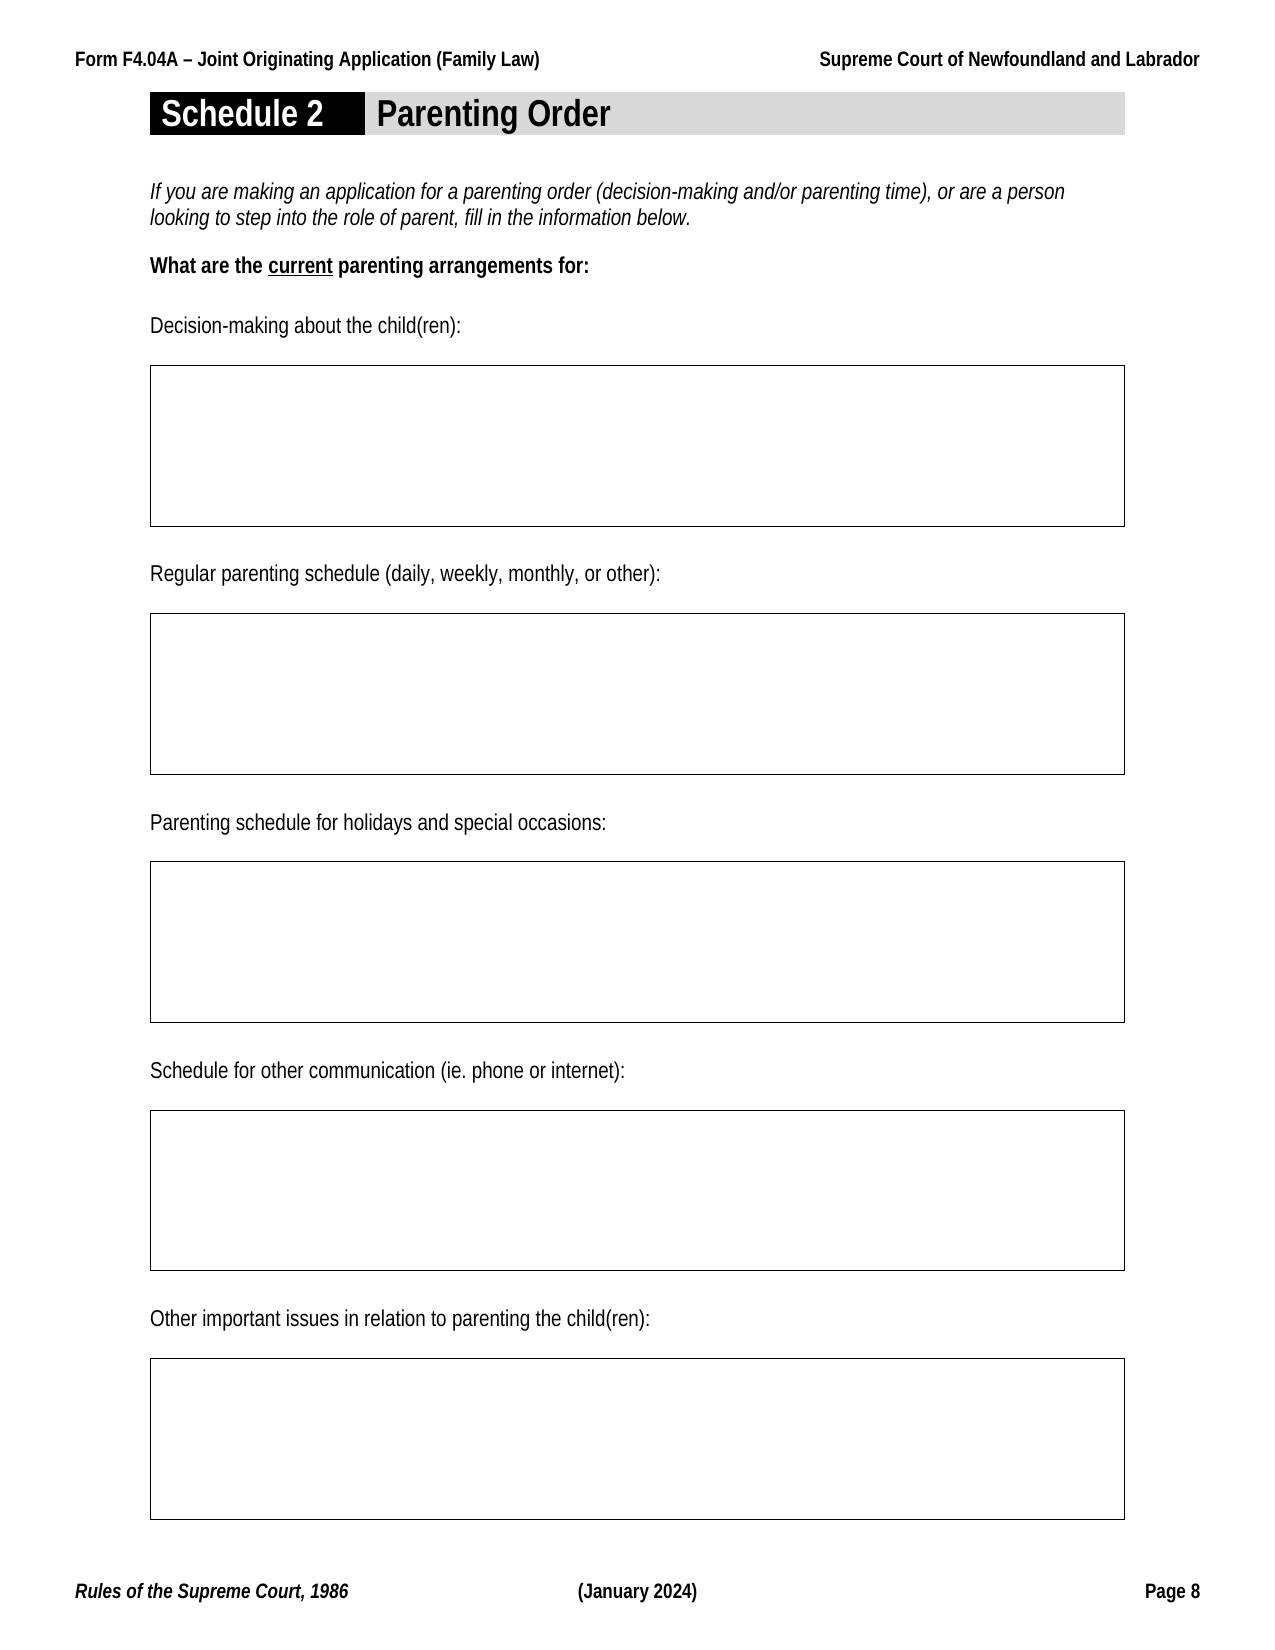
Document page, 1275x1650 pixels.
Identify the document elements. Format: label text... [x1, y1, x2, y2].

text If you are making an application for a parenting order (decision-making and/or parenting time), or are a person looking to step into the role of parent, fill in the information below. [150, 178, 1125, 231]
text What are the current parenting arrangements for: [150, 252, 1125, 278]
table_header [151, 1359, 1124, 1519]
table_header [151, 614, 1124, 774]
text Schedule for other communication (ie. phone or internet): [150, 1057, 1125, 1083]
table_header [151, 862, 1124, 1022]
table_header [151, 366, 1124, 526]
table_header [151, 1111, 1124, 1270]
text Decision-making about the child(ren): [150, 312, 1125, 338]
text Parenting schedule for holidays and special occasions: [150, 808, 1125, 835]
text Regular parenting schedule (daily, weekly, monthly, or other): [150, 560, 1125, 587]
text Other important issues in relation to parenting the child(ren): [150, 1305, 1125, 1331]
table_header Parenting Order [365, 92, 1125, 135]
table_header Schedule 2 [150, 92, 365, 135]
